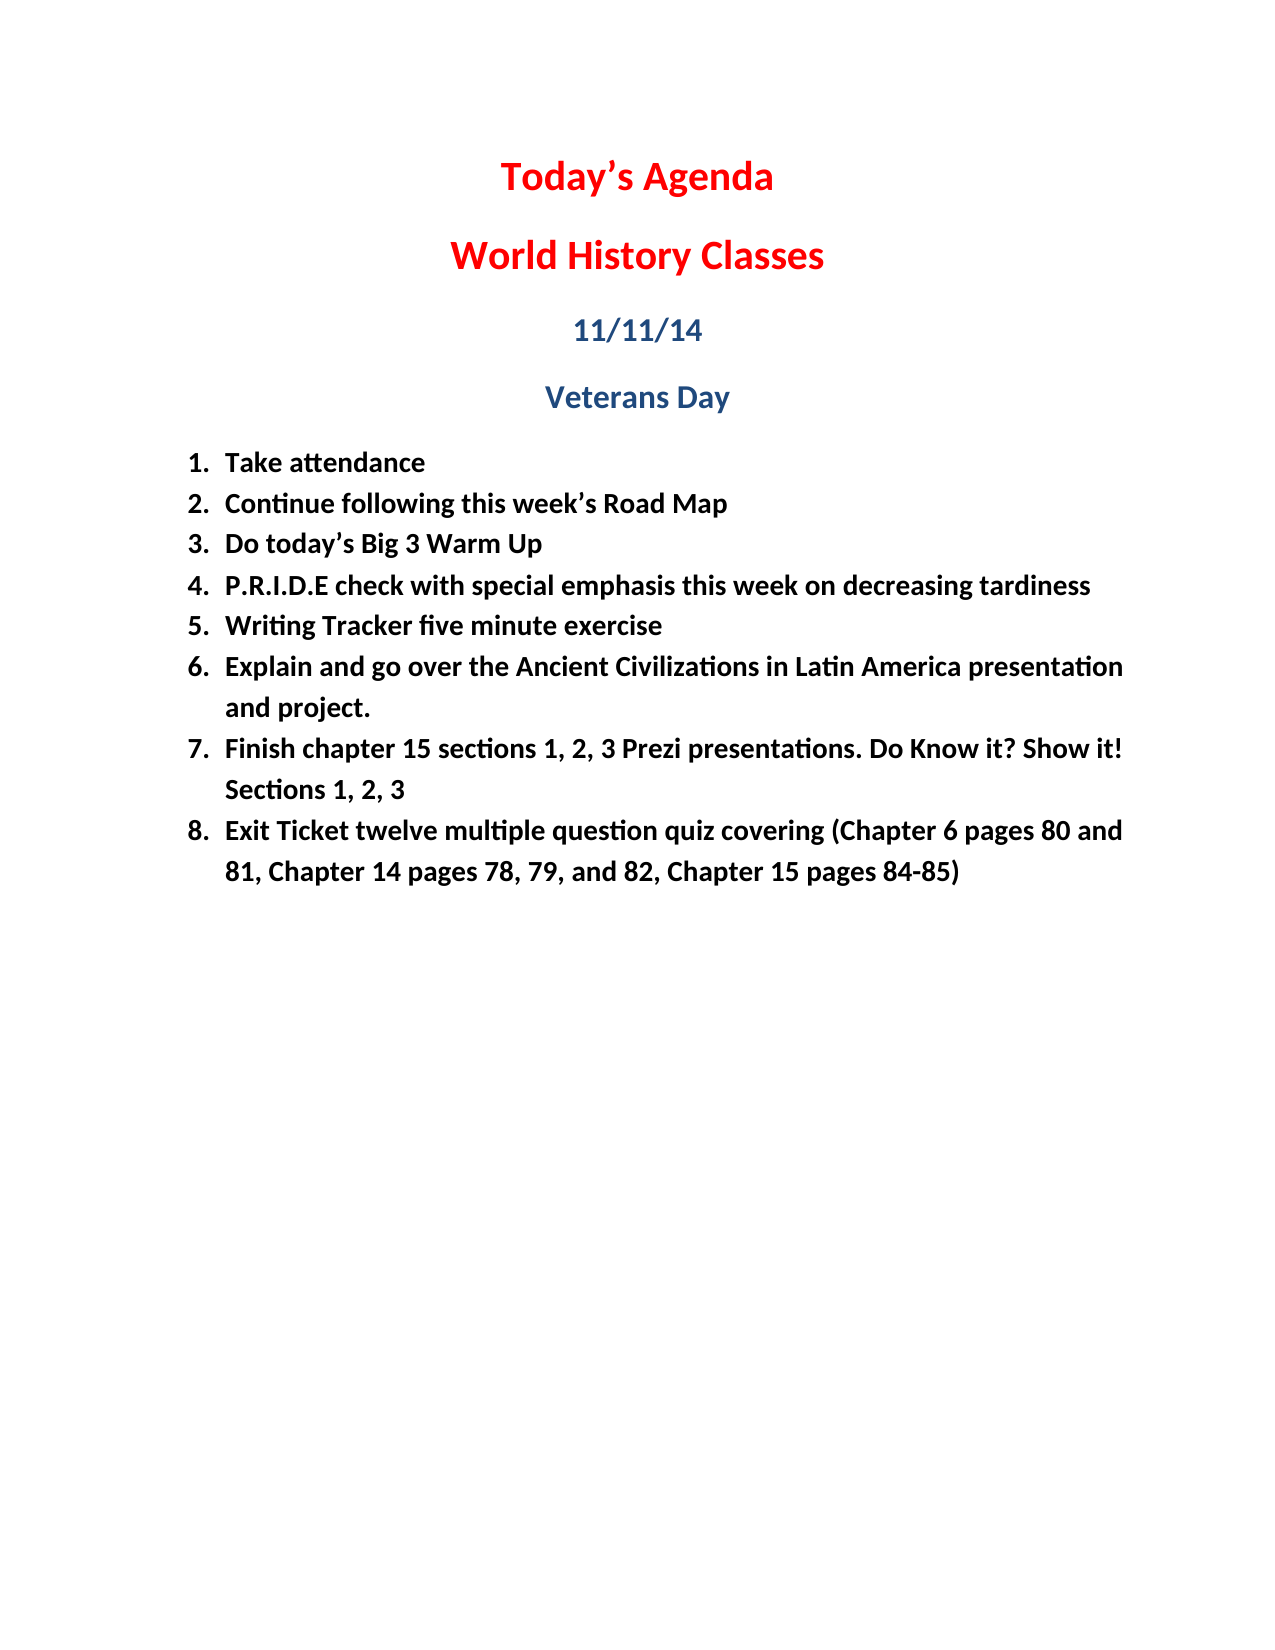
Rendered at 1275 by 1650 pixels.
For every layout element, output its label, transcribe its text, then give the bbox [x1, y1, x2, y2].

list Continue following this week’s Road Map [187, 485, 1125, 520]
list Explain and go over the Ancient Civilizations in Latin America presentation and project. [187, 648, 1125, 725]
list Writing Tracker five minute exercise [187, 607, 1125, 643]
text Veterans Day [150, 376, 1125, 417]
text 11/11/14 [150, 308, 1125, 349]
list Exit Ticket twelve multiple question quiz covering (Chapter 6 pages 80 and 81, Chapter 14 pages 78, 79, and 82, Chapter 15 pages 84-85) [187, 812, 1125, 889]
list Finish chapter 15 sections 1, 2, 3 Prezi presentations. Do Know it? Show it! Sections 1, 2, 3 [187, 730, 1125, 807]
list Do today’s Big 3 Warm Up [187, 526, 1125, 561]
list Take attendance [187, 444, 1125, 479]
list P.R.I.D.E check with special emphasis this week on decreasing tardiness [187, 567, 1125, 602]
text Today’s Agenda [150, 150, 1125, 201]
text World History Classes [150, 229, 1125, 280]
